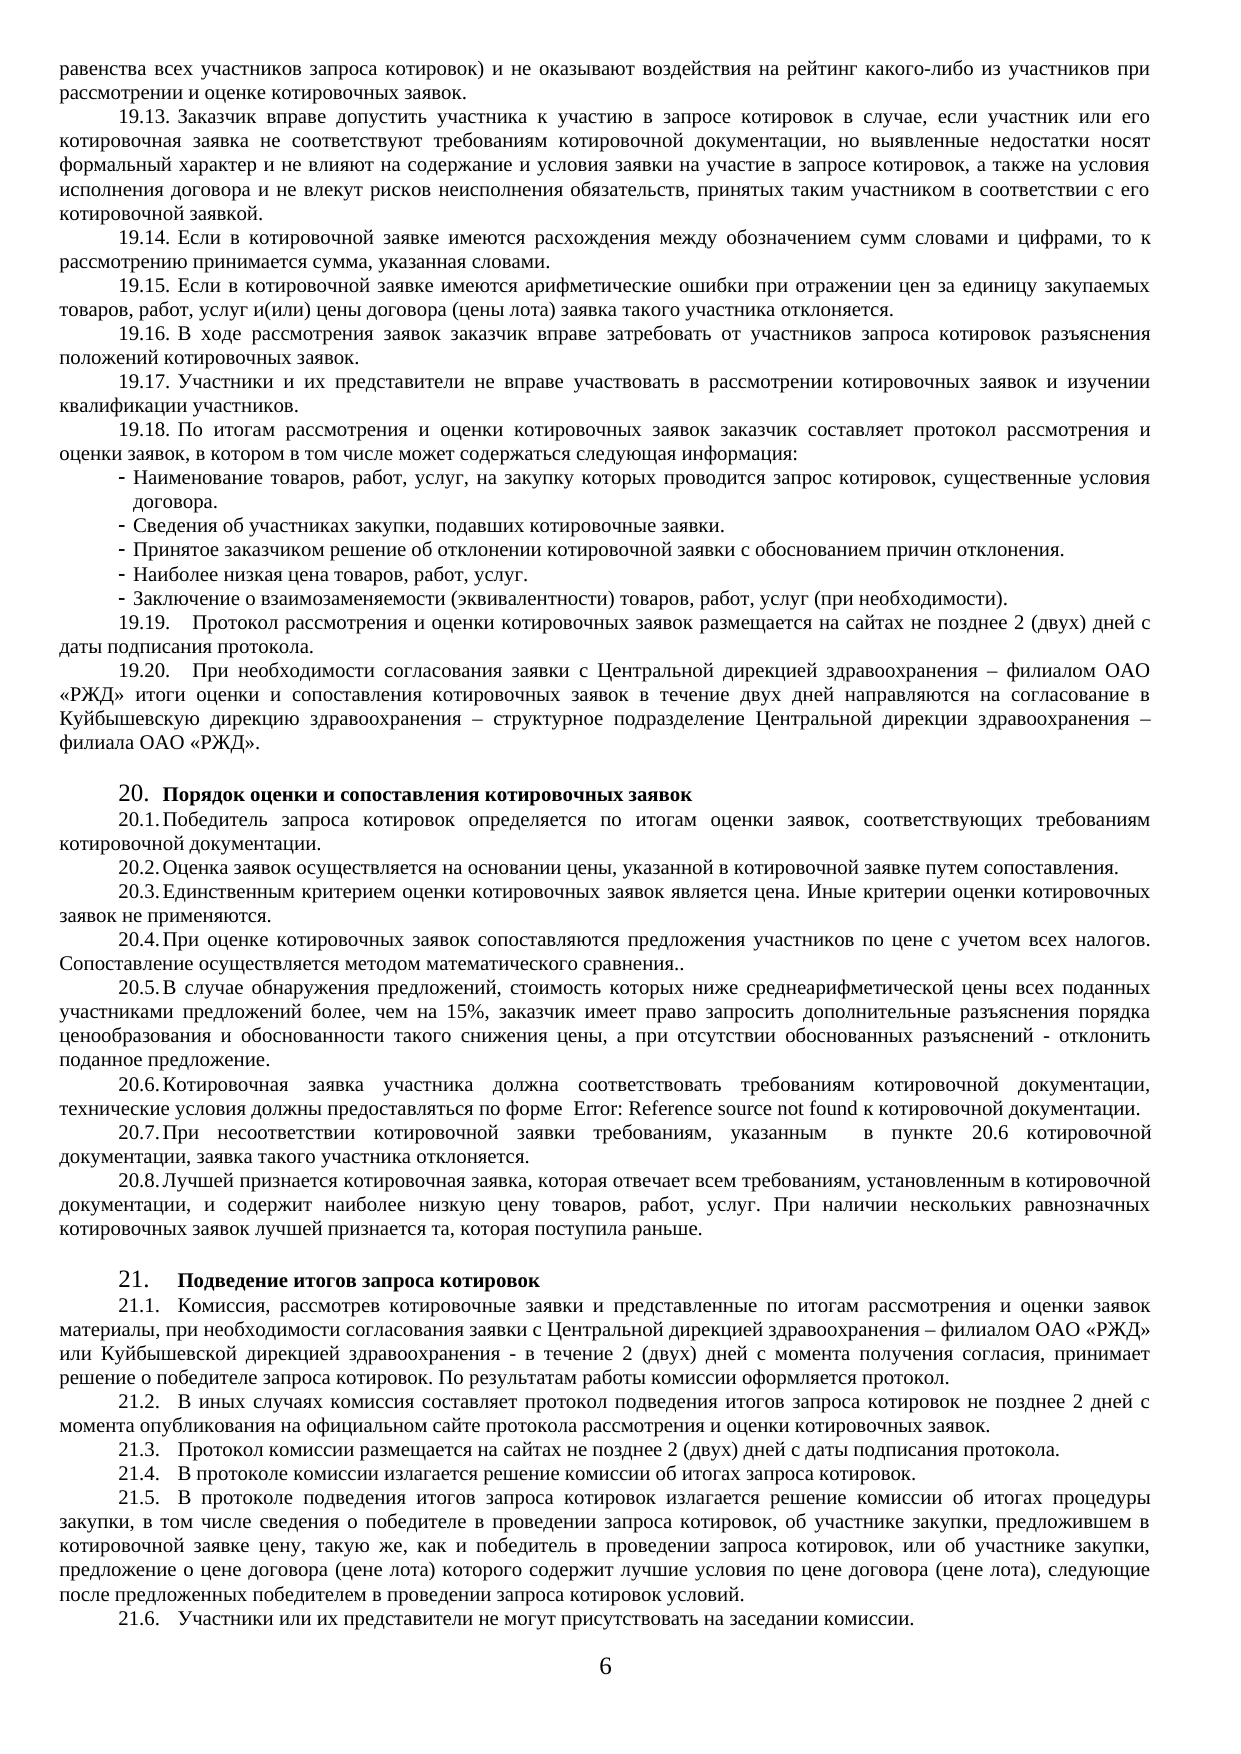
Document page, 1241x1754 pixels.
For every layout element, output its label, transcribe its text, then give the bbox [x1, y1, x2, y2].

list В ходе рассмотрения заявок заказчик вправе затребовать от участников запроса котировок разъяснения положений котировочных заявок. [59, 321, 1152, 369]
list По итогам рассмотрения и оценки котировочных заявок заказчик составляет протокол рассмотрения и оценки заявок, в котором в том числе может содержаться следующая информация: [59, 417, 1152, 465]
list Принятое заказчиком решение об отклонении котировочной заявки с обоснованием причин отклонения. [118, 537, 1152, 561]
list Сведения об участниках закупки, подавших котировочные заявки. [118, 513, 1152, 537]
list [59, 56, 1152, 104]
list Заключение о взаимозаменяемости (эквивалентности) товаров, работ, услуг (при необходимости). [118, 586, 1152, 609]
list Оценка заявок осуществляется на основании цены, указанной в котировочной заявке путем сопоставления. [59, 855, 1152, 879]
list Лучшей признается котировочная заявка, которая отвечает всем требованиям, установленным в котировочной документации, и содержит наиболее низкую цену товаров, работ, услуг. При наличии нескольких равнозначных котировочных заявок лучшей признается та, которая поступила раньше. [59, 1168, 1152, 1240]
list В протоколе подведения итогов запроса котировок излагается решение комиссии об итогах процедуры закупки, в том числе сведения о победителе в проведении запроса котировок, об участнике закупки, предложившем в котировочной заявке цену, такую же, как и победитель в проведении запроса котировок, или об участнике закупки, предложение о цене договора (цене лота) которого содержит лучшие условия по цене договора (цене лота), следующие после предложенных победителем в проведении запроса котировок условий. [59, 1485, 1152, 1606]
list Если в котировочной заявке имеются расхождения между обозначением сумм словами и цифрами, то к рассмотрению принимается сумма, указанная словами. [59, 224, 1152, 273]
list Единственным критерием оценки котировочных заявок является цена. Иные критерии оценки котировочных заявок не применяются. [59, 879, 1152, 927]
list Наименование товаров, работ, услуг, на закупку которых проводится запрос котировок, существенные условия договора. [118, 465, 1152, 513]
list При необходимости согласования заявки с Центральной дирекцией здравоохранения – филиалом ОАО «РЖД» итоги оценки и сопоставления котировочных заявок в течение двух дней направляются на согласование в Куйбышевскую дирекцию здравоохранения – структурное подразделение Центральной дирекции здравоохранения – филиала ОАО «РЖД». [59, 658, 1152, 754]
list Заказчик вправе допустить участника к участию в запросе котировок в случае, если участник или его котировочная заявка не соответствуют требованиям котировочной документации, но выявленные недостатки носят формальный характер и не влияют на содержание и условия заявки на участие в запросе котировок, а также на условия исполнения договора и не влекут рисков неисполнения обязательств, принятых таким участником в соответствии с его котировочной заявкой. [59, 104, 1152, 224]
list Победитель запроса котировок определяется по итогам оценки заявок, соответствующих требованиям котировочной документации. [59, 807, 1152, 855]
list Участники и их представители не вправе участвовать в рассмотрении котировочных заявок и изучении квалификации участников. [59, 369, 1152, 417]
list При несоответствии котировочной заявки требованиям, указанным в пункте 20.6 котировочной документации, заявка такого участника отклоняется. [59, 1119, 1152, 1168]
list Порядок оценки и сопоставления котировочных заявок [59, 778, 1152, 807]
list В протоколе комиссии излагается решение комиссии об итогах запроса котировок. [59, 1461, 1152, 1485]
list Если в котировочной заявке имеются арифметические ошибки при отражении цен за единицу закупаемых товаров, работ, услуг и(или) цены договора (цены лота) заявка такого участника отклоняется. [59, 273, 1152, 321]
list Подведение итогов запроса котировок [59, 1264, 1152, 1293]
list В случае обнаружения предложений, стоимость которых ниже среднеарифметической цены всех поданных участниками предложений более, чем на 15%, заказчик имеет право запросить дополнительные разъяснения порядка ценообразования и обоснованности такого снижения цены, а при отсутствии обоснованных разъяснений - отклонить поданное предложение. [59, 975, 1152, 1071]
list Участники или их представители не могут присутствовать на заседании комиссии. [59, 1606, 1152, 1629]
list В иных случаях комиссия составляет протокол подведения итогов запроса котировок не позднее 2 дней с момента опубликования на официальном сайте протокола рассмотрения и оценки котировочных заявок. [59, 1389, 1152, 1437]
list Протокол рассмотрения и оценки котировочных заявок размещается на сайтах не позднее 2 (двух) дней с даты подписания протокола. [59, 609, 1152, 658]
list Комиссия, рассмотрев котировочные заявки и представленные по итогам рассмотрения и оценки заявок материалы, при необходимости согласования заявки с Центральной дирекцией здравоохранения – филиалом ОАО «РЖД» или Куйбышевской дирекцией здравоохранения - в течение 2 (двух) дней с момента получения согласия, принимает решение о победителе запроса котировок. По результатам работы комиссии оформляется протокол. [59, 1293, 1152, 1389]
list Наиболее низкая цена товаров, работ, услуг. [118, 561, 1152, 586]
list При оценке котировочных заявок сопоставляются предложения участников по цене с учетом всех налогов. Сопоставление осуществляется методом математического сравнения.. [59, 927, 1152, 975]
list Протокол комиссии размещается на сайтах не позднее 2 (двух) дней с даты подписания протокола. [59, 1437, 1152, 1461]
